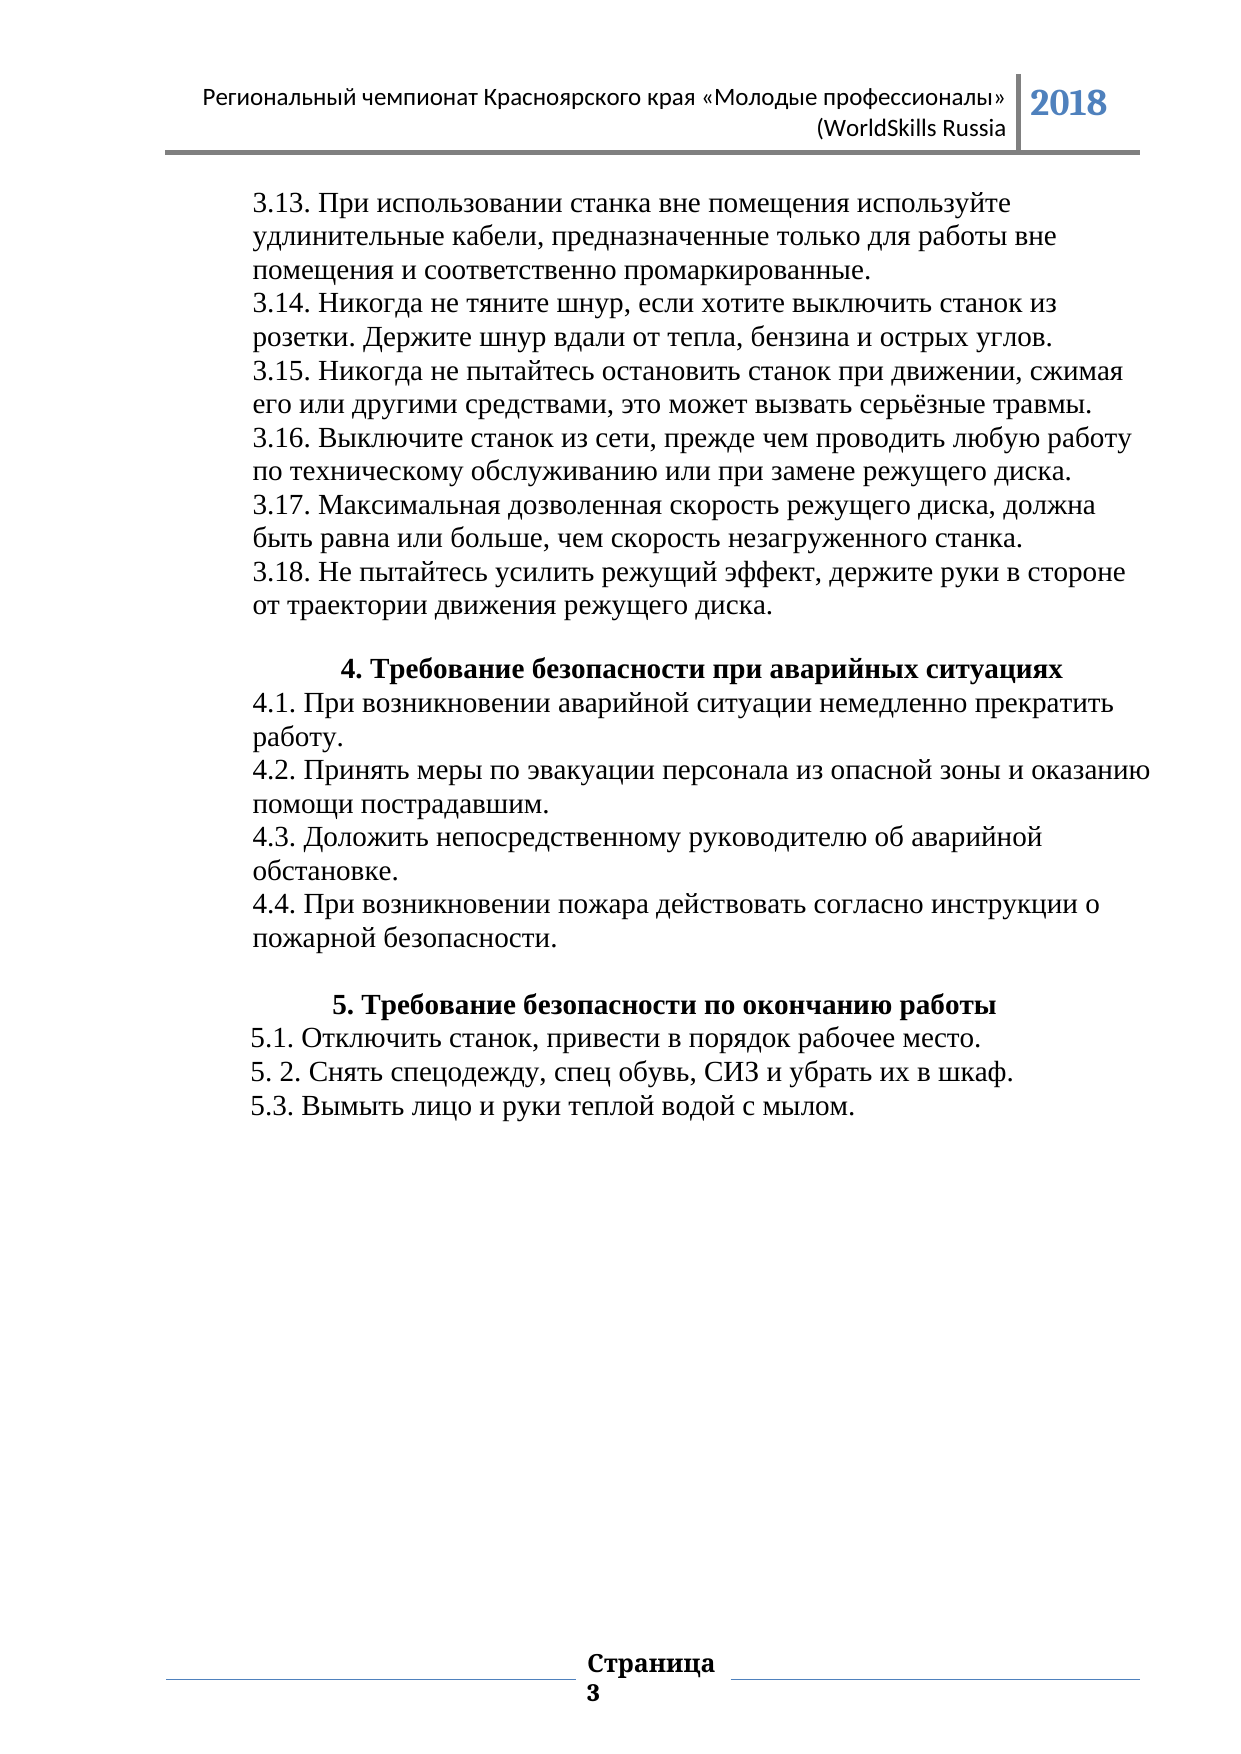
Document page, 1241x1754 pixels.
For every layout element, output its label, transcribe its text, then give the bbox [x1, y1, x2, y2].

list 4. Требование безопасности при аварийных ситуациях [252, 652, 1152, 685]
text 5. Требование безопасности по окончанию работы [177, 987, 1152, 1021]
list 4.4. При возникновении пожара действовать согласно инструкции о пожарной безопасности. [252, 886, 1152, 953]
text 5.1. Отключить станок, привести в порядок рабочее место. [177, 1021, 1152, 1054]
list 3.14. Никогда не тяните шнур, если хотите выключить станок из розетки. Держите шнур вдали от тепла, бензина и острых углов. [252, 286, 1152, 353]
list 3.18. Не пытайтесь усилить режущий эффект, держите руки в стороне от траектории движения режущего диска. [252, 554, 1152, 621]
text 5.3. Вымыть лицо и руки теплой водой с мылом. [177, 1088, 1152, 1121]
list 4.1. При возникновении аварийной ситуации немедленно прекратить работу. [252, 685, 1152, 752]
list 4.2. Принять меры по эвакуации персонала из опасной зоны и оказанию помощи пострадавшим. [252, 752, 1152, 819]
list 4.3. Доложить непосредственному руководителю об аварийной обстановке. [252, 819, 1152, 886]
list 3.15. Никогда не пытайтесь остановить станок при движении, сжимая его или другими средствами, это может вызвать серьёзные травмы. 3.16. Выключите станок из сети, прежде чем проводить любую работу по техническому обслуживанию или при замене режущего диска. 3.17. Максимальная дозволенная скорость режущего диска, должна быть равна или больше, чем скорость незагруженного станка. [252, 353, 1152, 554]
text 5. 2. Снять спецодежду, спец обувь, СИЗ и убрать их в шкаф. [177, 1054, 1152, 1088]
list 3.13. При использовании станка вне помещения используйте удлинительные кабели, предназначенные только для работы вне помещения и соответственно промаркированные. [252, 185, 1152, 286]
